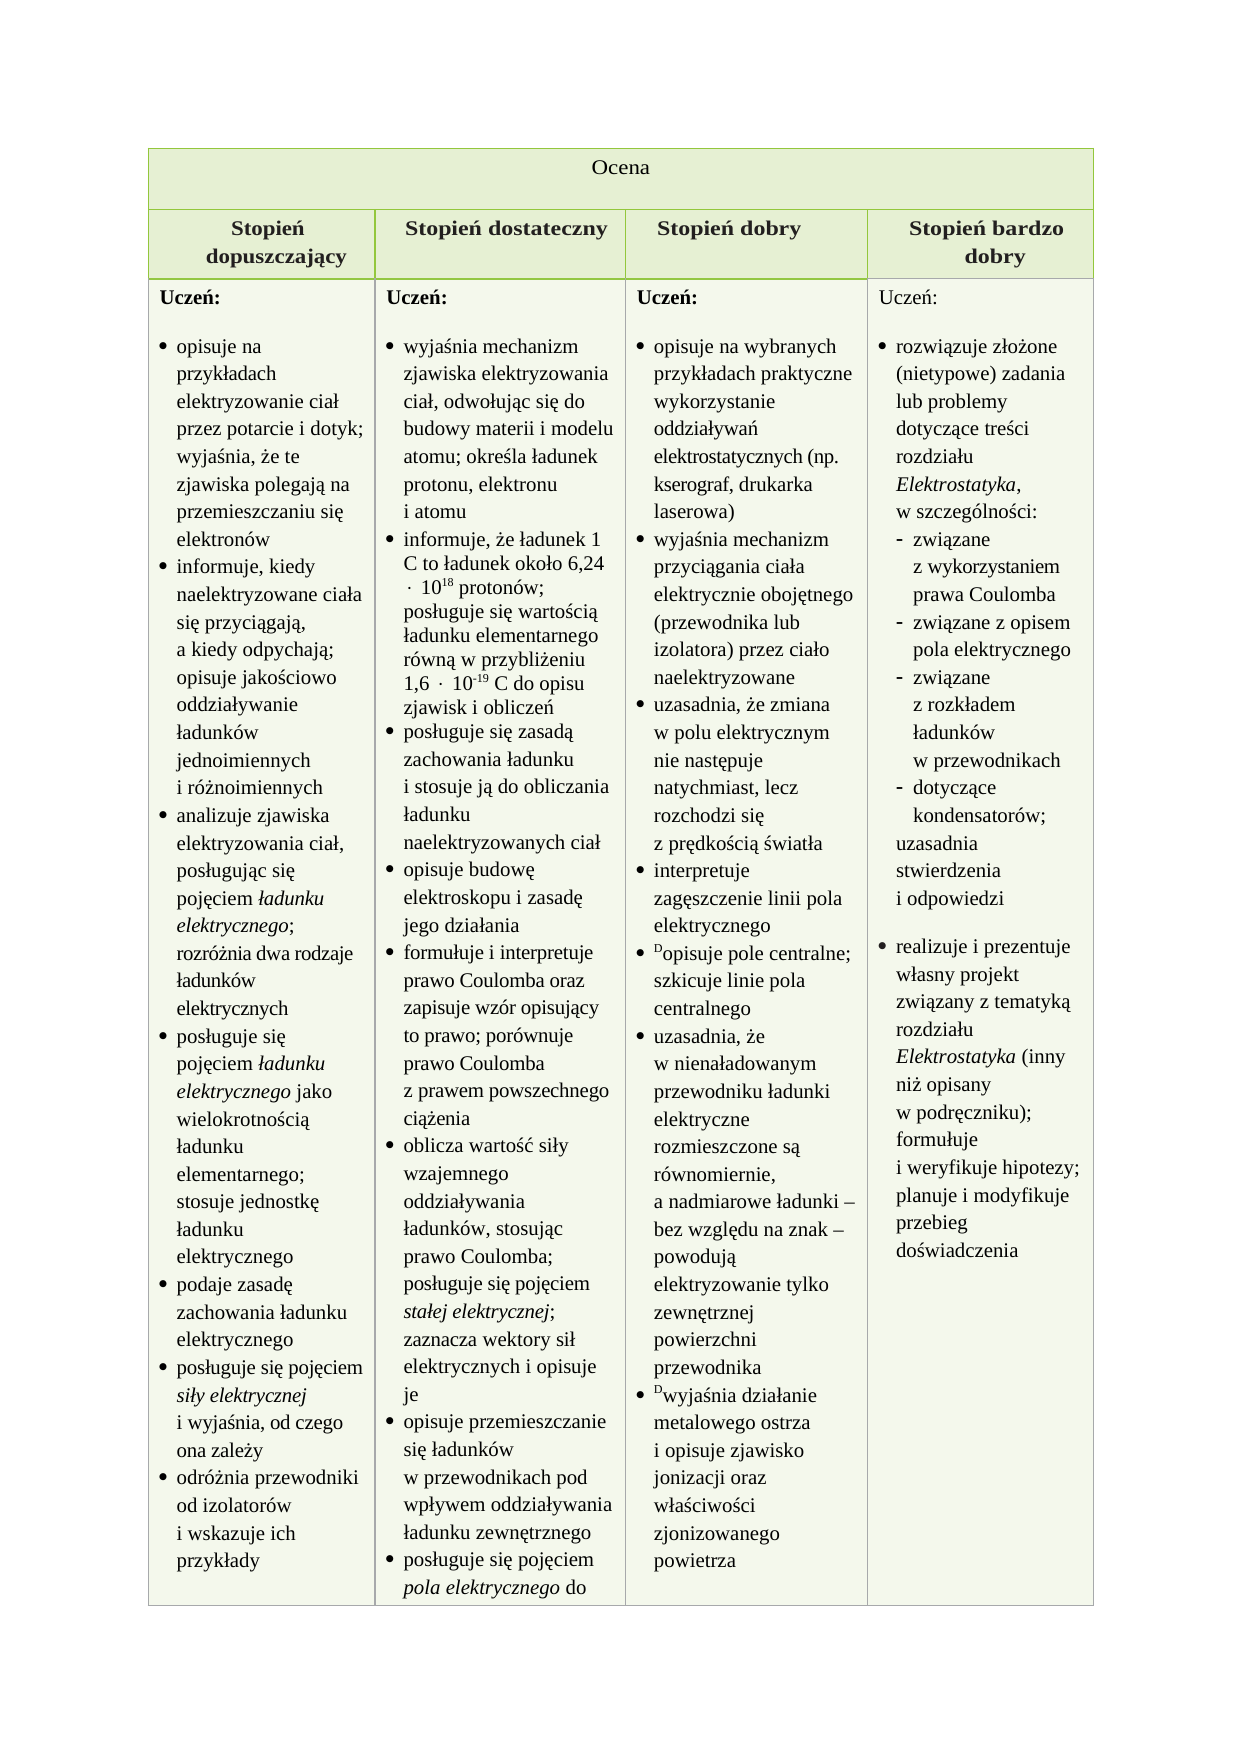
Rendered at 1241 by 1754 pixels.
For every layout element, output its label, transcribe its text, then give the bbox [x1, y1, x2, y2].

table_cell Stopień dobry [626, 210, 867, 278]
table_header Ocena [149, 149, 1093, 209]
table_cell Stopień dopuszczający [149, 210, 374, 278]
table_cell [149, 280, 374, 1605]
table_cell Stopień bardzo dobry [868, 210, 1093, 278]
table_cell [868, 279, 1093, 1605]
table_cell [376, 280, 625, 1605]
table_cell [626, 280, 867, 1605]
table_cell Stopień dostateczny [376, 210, 625, 278]
